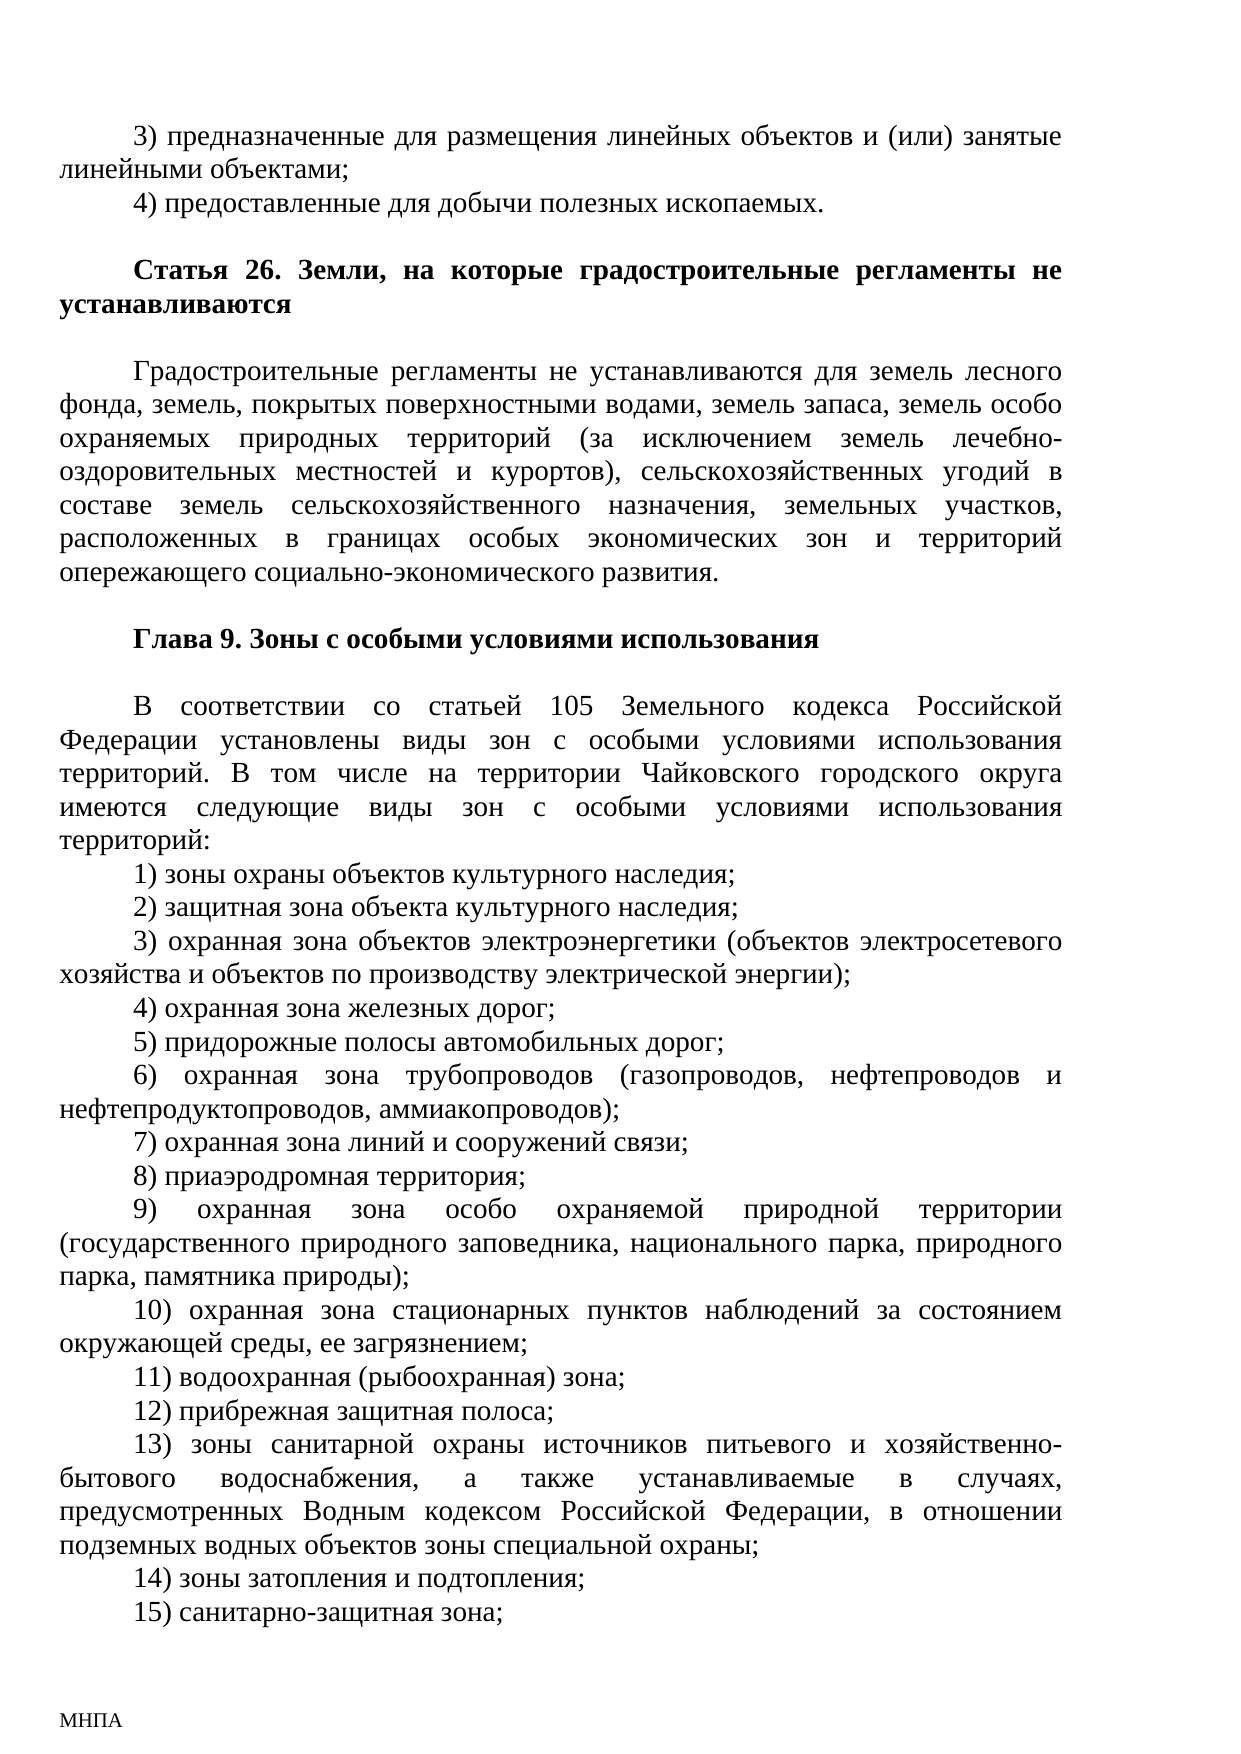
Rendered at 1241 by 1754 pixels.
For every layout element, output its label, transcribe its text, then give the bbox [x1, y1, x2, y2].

text Градостроительные регламенты не устанавливаются для земель лесного фонда, земель, покрытых поверхностными водами, земель запаса, земель особо охраняемых природных территорий (за исключением земель лечебно-оздоровительных местностей и курортов), сельскохозяйственных угодий в составе земель сельскохозяйственного назначения, земельных участков, расположенных в границах особых экономических зон и территорий опережающего социально-экономического развития. [59, 353, 1063, 588]
text 4) предоставленные для добычи полезных ископаемых. [59, 185, 1063, 219]
text 8) приаэродромная территория; [59, 1158, 1063, 1191]
text 3) охранная зона объектов электроэнергетики (объектов электросетевого хозяйства и объектов по производству электрической энергии); [59, 923, 1063, 990]
text 6) охранная зона трубопроводов (газопроводов, нефтепроводов и нефтепродуктопроводов, аммиакопроводов); [59, 1057, 1063, 1124]
text 9) охранная зона особо охраняемой природной территории (государственного природного заповедника, национального парка, природного парка, памятника природы); [59, 1191, 1063, 1292]
text 14) зоны затопления и подтопления; [59, 1560, 1063, 1594]
text 12) прибрежная защитная полоса; [59, 1393, 1063, 1426]
text 7) охранная зона линий и сооружений связи; [59, 1124, 1063, 1158]
text 2) защитная зона объекта культурного наследия; [59, 889, 1063, 923]
text 1) зоны охраны объектов культурного наследия; [59, 856, 1063, 889]
text 5) придорожные полосы автомобильных дорог; [59, 1024, 1063, 1057]
text 13) зоны санитарной охраны источников питьевого и хозяйственно-бытового водоснабжения, а также устанавливаемые в случаях, предусмотренных Водным кодексом Российской Федерации, в отношении подземных водных объектов зоны специальной охраны; [59, 1426, 1063, 1560]
text 15) санитарно-защитная зона; [59, 1594, 1063, 1627]
text Глава 9. Зоны с особыми условиями использования [59, 621, 1063, 655]
text 4) охранная зона железных дорог; [59, 990, 1063, 1024]
text 11) водоохранная (рыбоохранная) зона; [59, 1359, 1063, 1393]
text Статья 26. Земли, на которые градостроительные регламенты не устанавливаются [59, 252, 1063, 319]
text В соответствии со статьей 105 Земельного кодекса Российской Федерации установлены виды зон с особыми условиями использования территорий. В том числе на территории Чайковского городского округа имеются следующие виды зон с особыми условиями использования территорий: [59, 688, 1063, 856]
text 10) охранная зона стационарных пунктов наблюдений за состоянием окружающей среды, ее загрязнением; [59, 1292, 1063, 1359]
text 3) предназначенные для размещения линейных объектов и (или) занятые линейными объектами; [59, 118, 1063, 185]
